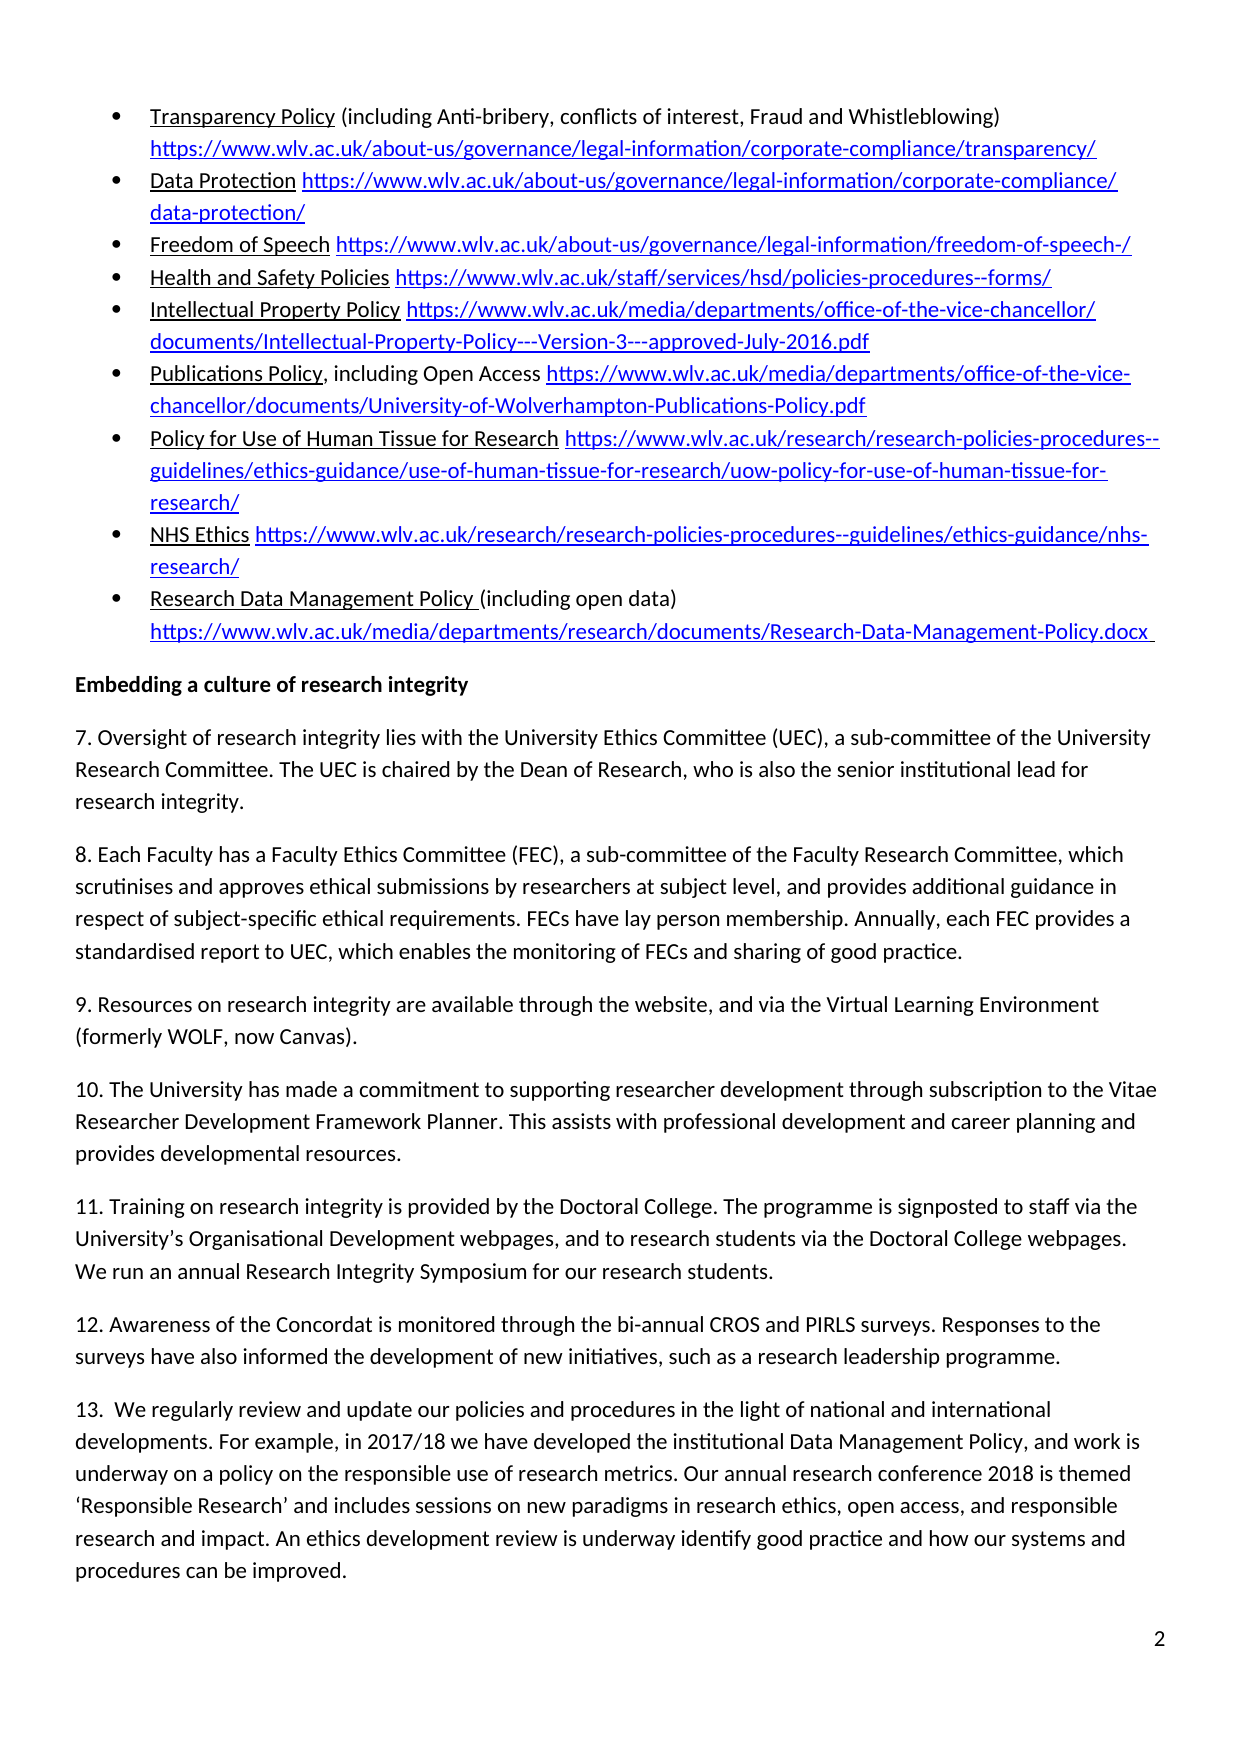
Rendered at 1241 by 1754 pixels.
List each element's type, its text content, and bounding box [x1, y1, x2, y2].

list NHS Ethics https://www.wlv.ac.uk/research/research-policies-procedures--guidelines/ethics-guidance/nhs-research/ [112, 520, 1165, 580]
list Policy for Use of Human Tissue for Research https://www.wlv.ac.uk/research/research-policies-procedures--guidelines/ethics-guidance/use-of-human-tissue-for-research/uow-policy-for-use-of-human-tissue-for-research/ [112, 424, 1165, 516]
text Embedding a culture of research integrity [75, 670, 1165, 698]
list Research Data Management Policy (including open data) https://www.wlv.ac.uk/media/departments/research/documents/Research-Data-Management-Policy.docx [112, 584, 1165, 645]
text 13. We regularly review and update our policies and procedures in the light of national and international developments. For example, in 2017/18 we have developed the institutional Data Management Policy, and work is underway on a policy on the responsible use of research metrics. Our annual research conference 2018 is themed ‘Responsible Research’ and includes sessions on new paradigms in research ethics, open access, and responsible research and impact. An ethics development review is underway identify good practice and how our systems and procedures can be improved. [75, 1395, 1165, 1584]
text 10. The University has made a commitment to supporting researcher development through subscription to the Vitae Researcher Development Framework Planner. This assists with professional development and career planning and provides developmental resources. [75, 1075, 1165, 1167]
text 7. Oversight of research integrity lies with the University Ethics Committee (UEC), a sub-committee of the University Research Committee. The UEC is chaired by the Dean of Research, who is also the senior institutional lead for research integrity. [75, 723, 1165, 815]
list Freedom of Speech https://www.wlv.ac.uk/about-us/governance/legal-information/freedom-of-speech-/ [112, 231, 1165, 258]
text 9. Resources on research integrity are available through the website, and via the Virtual Learning Environment (formerly WOLF, now Canvas). [75, 990, 1165, 1050]
text 11. Training on research integrity is provided by the Doctoral College. The programme is signposted to staff via the University’s Organisational Development webpages, and to research students via the Doctoral College webpages. We run an annual Research Integrity Symposium for our research students. [75, 1192, 1165, 1285]
list Transparency Policy (including Anti-bribery, conflicts of interest, Fraud and Whistleblowing) https://www.wlv.ac.uk/about-us/governance/legal-information/corporate-compliance/transparency/ [112, 102, 1165, 162]
text 12. Awareness of the Concordat is monitored through the bi-annual CROS and PIRLS surveys. Responses to the surveys have also informed the development of new initiatives, such as a research leadership programme. [75, 1310, 1165, 1370]
list Intellectual Property Policy https://www.wlv.ac.uk/media/departments/office-of-the-vice-chancellor/documents/Intellectual-Property-Policy---Version-3---approved-July-2016.pdf [112, 295, 1165, 355]
list Data Protection https://www.wlv.ac.uk/about-us/governance/legal-information/corporate-compliance/data-protection/ [112, 166, 1165, 226]
list Health and Safety Policies https://www.wlv.ac.uk/staff/services/hsd/policies-procedures--forms/ [112, 263, 1165, 291]
text 8. Each Faculty has a Faculty Ethics Committee (FEC), a sub-committee of the Faculty Research Committee, which scrutinises and approves ethical submissions by researchers at subject level, and provides additional guidance in respect of subject-specific ethical requirements. FECs have lay person membership. Annually, each FEC provides a standardised report to UEC, which enables the monitoring of FECs and sharing of good practice. [75, 840, 1165, 965]
list Publications Policy, including Open Access https://www.wlv.ac.uk/media/departments/office-of-the-vice-chancellor/documents/University-of-Wolverhampton-Publications-Policy.pdf [112, 359, 1165, 419]
